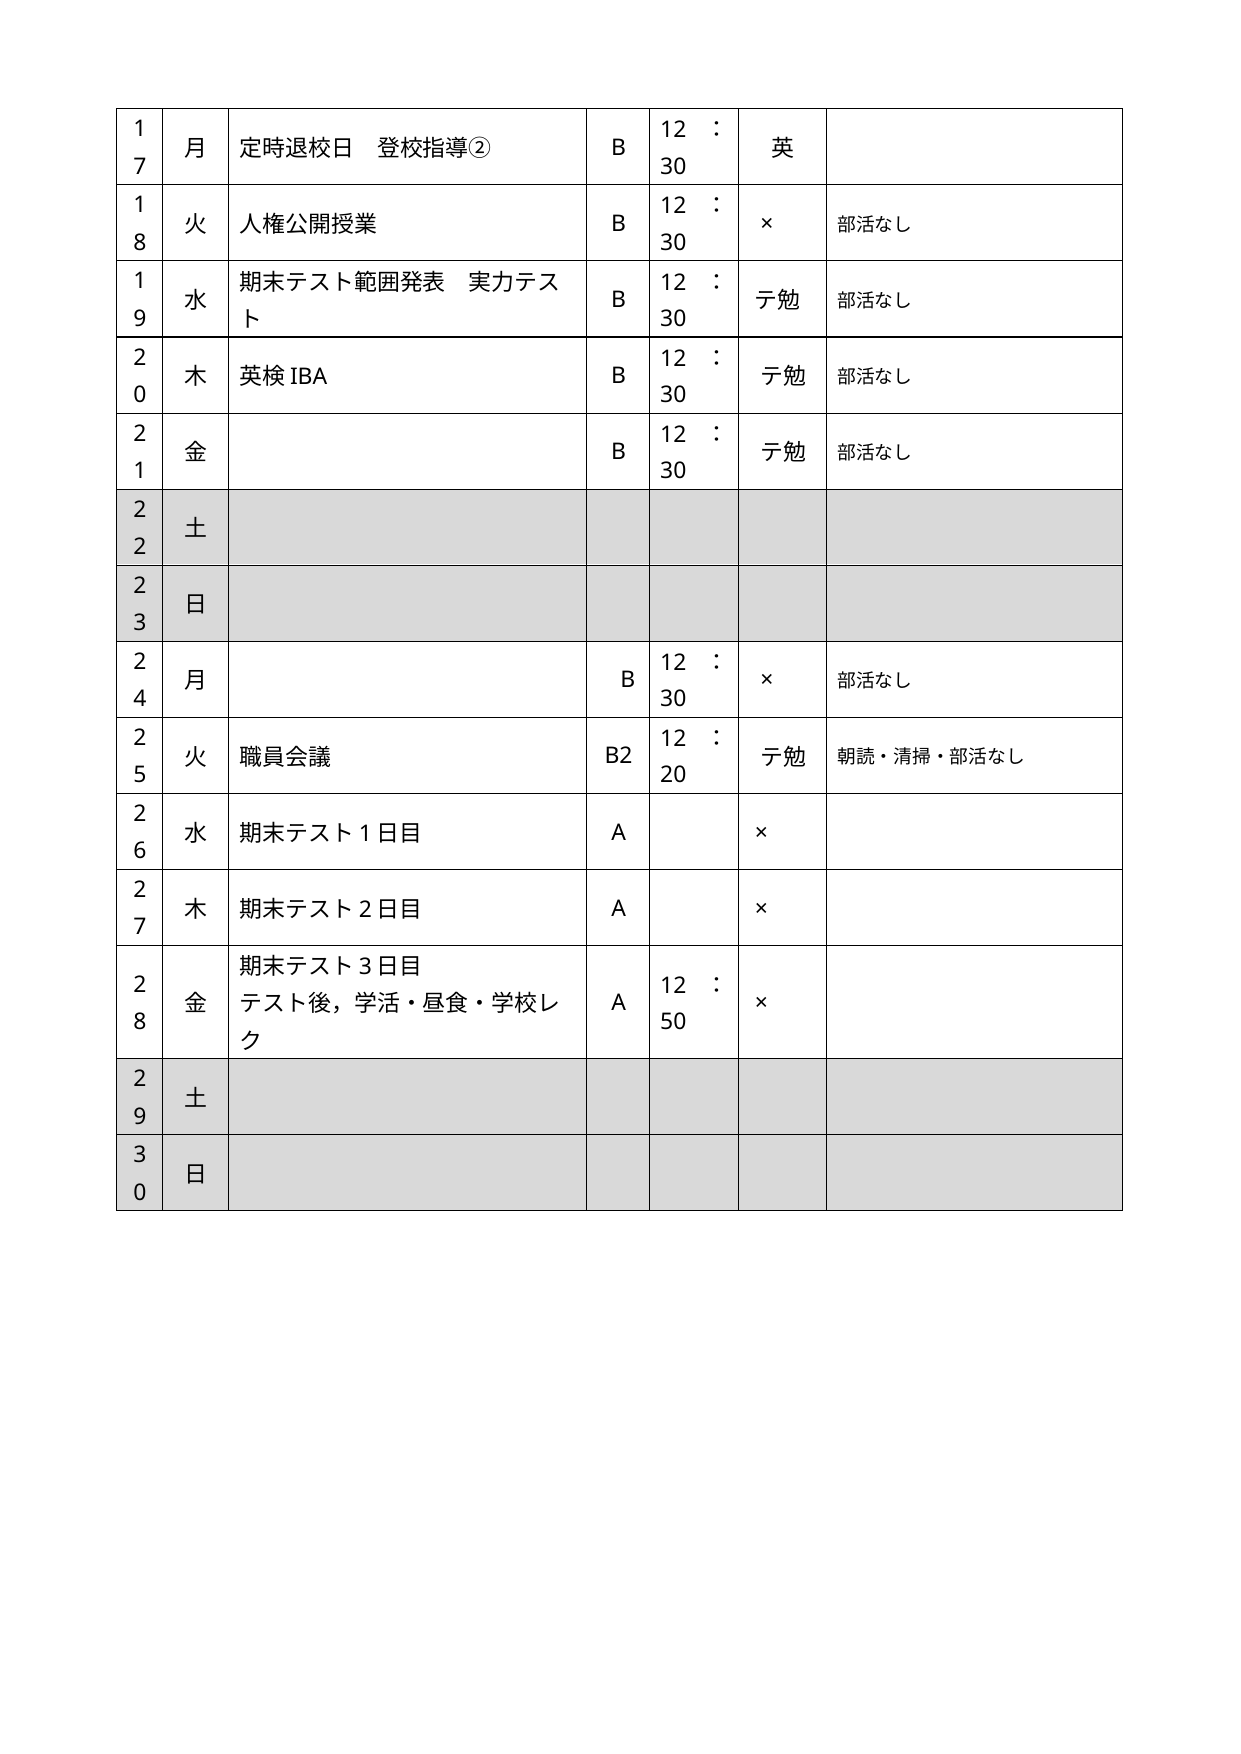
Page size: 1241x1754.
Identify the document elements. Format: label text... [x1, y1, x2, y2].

table_cell [739, 566, 826, 641]
table_cell [229, 1059, 586, 1134]
table_cell 英 [739, 109, 826, 184]
table_cell 期末テスト範囲発表 実力テスト [229, 261, 586, 336]
table_cell 22 [117, 490, 162, 564]
table_cell 23 [117, 566, 162, 641]
table_cell [587, 490, 649, 564]
table_cell A [587, 794, 649, 869]
table_cell [827, 870, 1122, 945]
table_cell × [739, 642, 826, 717]
table_cell B [587, 261, 649, 336]
table_cell 27 [117, 870, 162, 945]
table_cell [587, 566, 649, 641]
table_cell 日 [163, 566, 228, 641]
table_cell 火 [163, 185, 228, 260]
table_cell 25 [117, 718, 162, 793]
table_cell [650, 870, 738, 945]
table_cell 12：30 [650, 338, 738, 412]
table_cell 金 [163, 946, 228, 1058]
table_cell B [587, 642, 649, 717]
table_cell [650, 794, 738, 869]
table_cell テ勉 [739, 338, 826, 412]
table_cell 木 [163, 870, 228, 945]
table_cell 29 [117, 1059, 162, 1134]
table_cell 土 [163, 1059, 228, 1134]
table_cell [229, 414, 586, 488]
table_cell 12：30 [650, 109, 738, 184]
table_cell 水 [163, 794, 228, 869]
table_cell 12：30 [650, 261, 738, 336]
table_cell 金 [163, 414, 228, 488]
table_cell [229, 642, 586, 717]
table_cell 12：30 [650, 642, 738, 717]
table_cell 26 [117, 794, 162, 869]
table_cell B2 [587, 718, 649, 793]
table_cell [739, 490, 826, 564]
table_cell A [587, 946, 649, 1058]
table_cell [650, 490, 738, 564]
table_cell [229, 1135, 586, 1210]
table_cell 期末テスト1日目 [229, 794, 586, 869]
table_cell 部活なし [827, 338, 1122, 412]
table_cell 12：50 [650, 946, 738, 1058]
table_cell 部活なし [827, 414, 1122, 488]
table_cell [650, 1059, 738, 1134]
table_cell [587, 1135, 649, 1210]
table_cell [229, 566, 586, 641]
table_cell B [587, 338, 649, 412]
table_cell × [739, 946, 826, 1058]
table_cell × [739, 870, 826, 945]
table_cell [827, 109, 1122, 184]
table_cell [650, 1135, 738, 1210]
table_cell 部活なし [827, 261, 1122, 336]
table_cell 12：30 [650, 185, 738, 260]
table_cell 12：30 [650, 414, 738, 488]
table_cell 木 [163, 338, 228, 412]
table_cell B [587, 185, 649, 260]
table_cell 部活なし [827, 642, 1122, 717]
table_cell [827, 1135, 1122, 1210]
table_cell 朝読・清掃・部活なし [827, 718, 1122, 793]
table_cell 18 [117, 185, 162, 260]
table_cell テ勉 [739, 718, 826, 793]
table_cell [827, 1059, 1122, 1134]
table_cell [739, 1059, 826, 1134]
table_cell [827, 946, 1122, 1058]
table_cell 17 [117, 109, 162, 184]
table_cell [827, 794, 1122, 869]
table_cell 24 [117, 642, 162, 717]
table_cell B [587, 414, 649, 488]
table_cell 日 [163, 1135, 228, 1210]
table_cell 月 [163, 109, 228, 184]
table_cell × [739, 185, 826, 260]
table_cell 職員会議 [229, 718, 586, 793]
table_cell 30 [117, 1135, 162, 1210]
table_cell 期末テスト3日目 テスト後，学活・昼食・学校レク [229, 946, 586, 1058]
table_cell 火 [163, 718, 228, 793]
table_cell 部活なし [827, 185, 1122, 260]
table_cell 12：20 [650, 718, 738, 793]
table_cell 人権公開授業 [229, 185, 586, 260]
table_cell テ勉 [739, 261, 826, 336]
table_cell テ勉 [739, 414, 826, 488]
table_cell [827, 566, 1122, 641]
table_cell 21 [117, 414, 162, 488]
table_cell A [587, 870, 649, 945]
table_cell × [739, 794, 826, 869]
table_cell 定時退校日 登校指導② [229, 109, 586, 184]
table_cell [587, 1059, 649, 1134]
table_cell 英検IBA [229, 338, 586, 412]
table_cell [739, 1135, 826, 1210]
table_cell [229, 490, 586, 564]
table_cell 水 [163, 261, 228, 336]
table_cell [827, 490, 1122, 564]
table_cell 土 [163, 490, 228, 564]
table_cell 期末テスト2日目 [229, 870, 586, 945]
table_cell 月 [163, 642, 228, 717]
table_cell 28 [117, 946, 162, 1058]
table_cell 20 [117, 338, 162, 412]
table_cell B [587, 109, 649, 184]
table_cell 19 [117, 261, 162, 336]
table_cell [650, 566, 738, 641]
